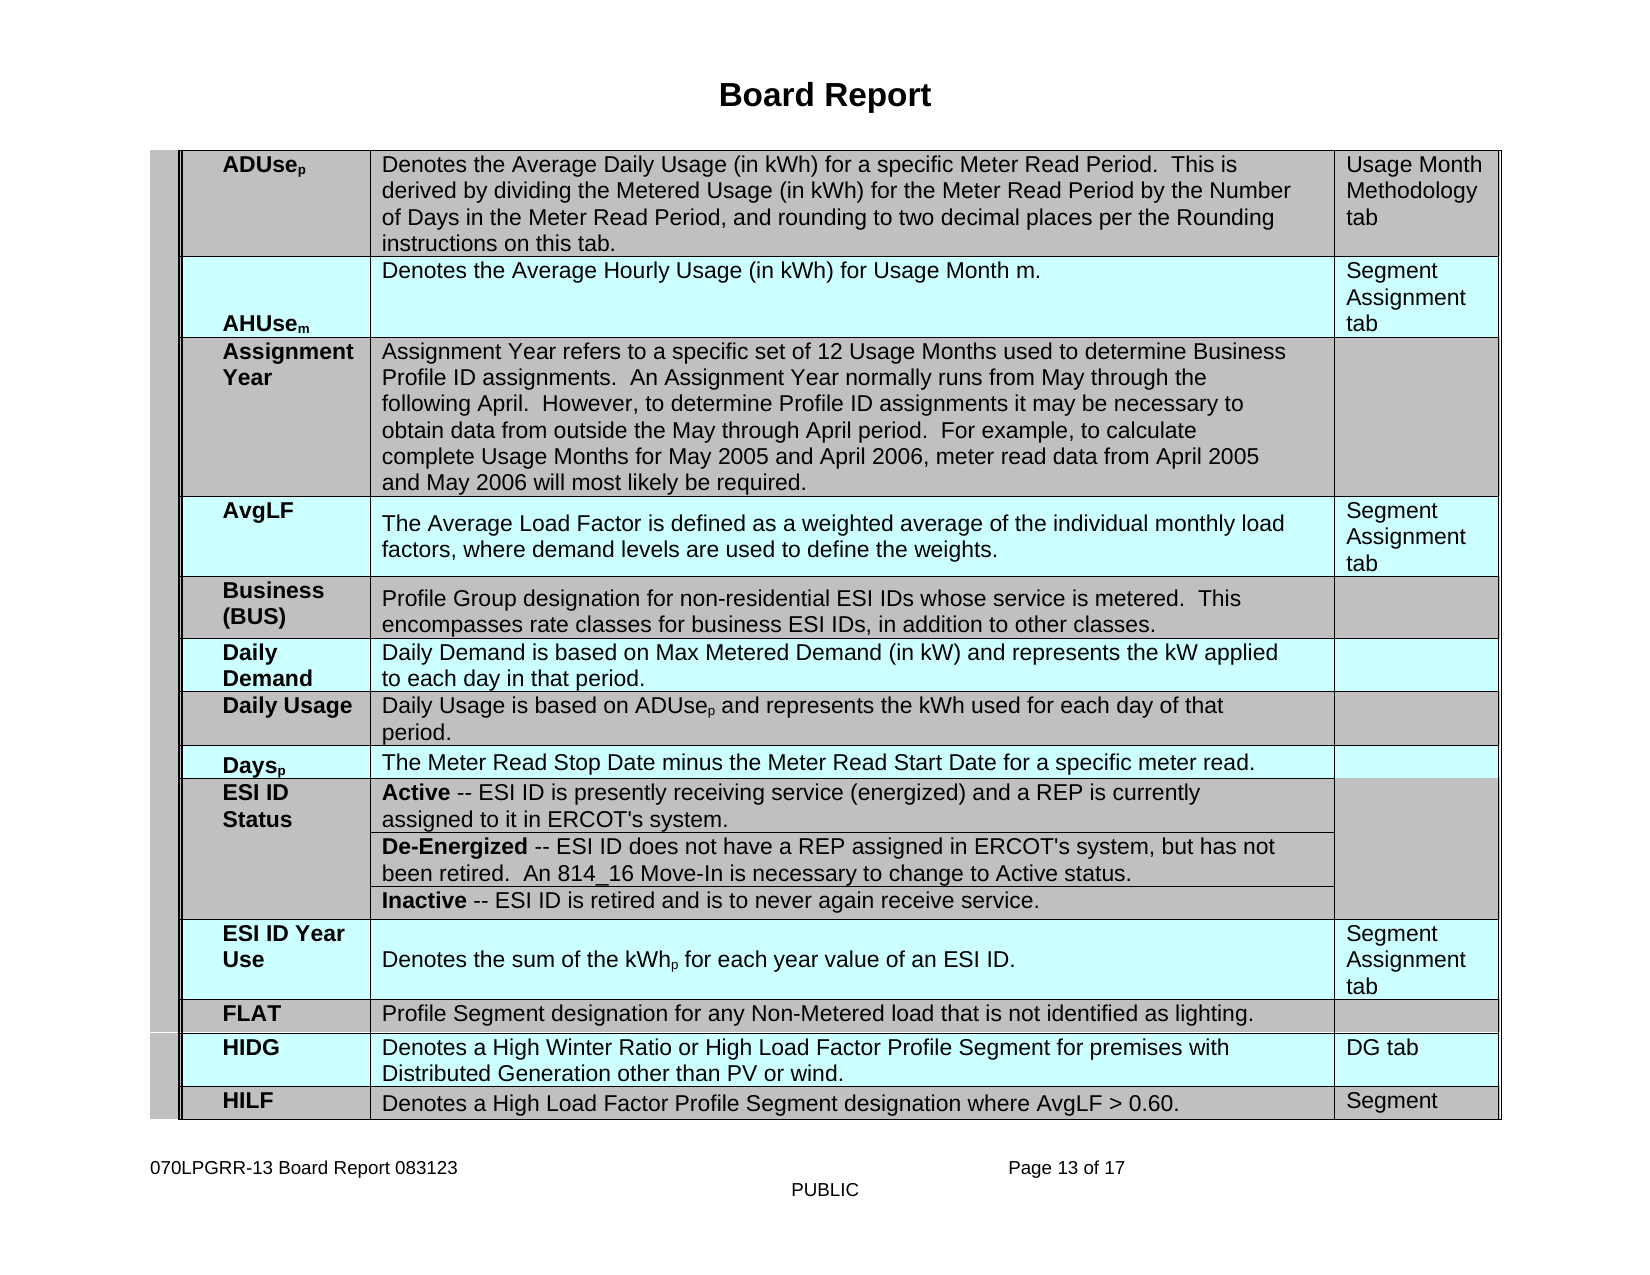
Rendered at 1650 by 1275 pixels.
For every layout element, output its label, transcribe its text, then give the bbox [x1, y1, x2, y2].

table_cell [150, 832, 178, 886]
table_cell Denotes a High Winter Ratio or High Load Factor Profile Segment for premises with Distributed Generation other than PV or wind. [371, 1034, 1304, 1086]
table_cell [1304, 151, 1334, 256]
table_cell Inactive -- ESI ID is retired and is to never again receive service. [371, 887, 1304, 919]
table_cell [1304, 639, 1334, 691]
table_cell [183, 497, 211, 576]
table_cell Segment Assignment tab [1335, 920, 1498, 999]
table_cell [150, 1086, 178, 1119]
table_cell [150, 999, 178, 1032]
table_cell [1335, 832, 1498, 886]
table_cell Active -- ESI ID is presently receiving service (energized) and a REP is currently assigned to it in ERCOT's system. [371, 779, 1304, 832]
table_cell [150, 256, 178, 337]
table_cell [1304, 577, 1334, 638]
table_cell [150, 576, 178, 638]
table_cell HILF [211, 1087, 370, 1119]
table_cell [150, 778, 178, 832]
table_cell Daysp [211, 746, 370, 778]
table_cell [150, 919, 178, 999]
table_cell [1335, 639, 1498, 691]
table_cell [183, 257, 211, 337]
table_cell [1304, 746, 1334, 778]
table_cell [1335, 886, 1498, 919]
table_cell [183, 338, 211, 496]
table_cell ESI ID Year Use [211, 920, 370, 999]
table_cell Daily Demand is based on Max Metered Demand (in kW) and represents the kW applied to each day in that period. [371, 639, 1304, 691]
table_cell [183, 1087, 211, 1119]
table_cell Daily Usage [211, 692, 370, 745]
table_cell Denotes the sum of the kWhp for each year value of an ESI ID. [371, 920, 1304, 999]
table_cell [1304, 920, 1334, 999]
table_cell ADUsep [211, 151, 370, 256]
table_cell [1304, 497, 1334, 576]
table_cell Denotes the Average Daily Usage (in kWh) for a specific Meter Read Period. This is derived by dividing the Metered Usage (in kWh) for the Meter Read Period by the Number of Days in the Meter Read Period, and rounding to two decimal places per the Rounding instructions on this tab. [371, 151, 1304, 256]
table_cell Profile Segment designation for any Non-Metered load that is not identified as lighting. [371, 1000, 1304, 1032]
table_cell Segment Assignment tab [1335, 257, 1498, 337]
table_cell [1304, 779, 1334, 832]
table_cell [1304, 1034, 1334, 1086]
table_cell [1335, 778, 1498, 832]
table_cell [1335, 692, 1498, 745]
table_cell [1304, 692, 1334, 745]
table_cell [1335, 338, 1498, 496]
table_cell The Average Load Factor is defined as a weighted average of the individual monthly load factors, where demand levels are used to define the weights. [371, 497, 1304, 576]
table_cell Assignment Year refers to a specific set of 12 Usage Months used to determine Business Profile ID assignments. An Assignment Year normally runs from May through the following April. However, to determine Profile ID assignments it may be necessary to obtain data from outside the May through April period. For example, to calculate complete Usage Months for May 2005 and April 2006, meter read data from April 2005 and May 2006 will most likely be required. [371, 338, 1304, 496]
table_cell ESI ID Status [211, 779, 370, 919]
table_cell [1304, 1087, 1334, 1119]
table_cell [183, 746, 211, 778]
table_cell [183, 1000, 211, 1032]
table_cell Assignment Year [211, 338, 370, 496]
table_cell [150, 496, 178, 576]
table_cell The Meter Read Stop Date minus the Meter Read Start Date for a specific meter read. [371, 746, 1304, 778]
table_cell [1304, 833, 1334, 886]
table_cell [1335, 1000, 1498, 1032]
table_cell Business (BUS) [211, 577, 370, 638]
table_cell [183, 151, 211, 256]
table_cell [150, 337, 178, 496]
table_cell [1304, 338, 1334, 496]
table_cell [183, 779, 211, 919]
table_cell FLAT [211, 1000, 370, 1032]
table_cell AvgLF [211, 497, 370, 576]
table_cell [183, 692, 211, 745]
table_cell [1335, 577, 1498, 638]
table_cell [183, 920, 211, 999]
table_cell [371, 1087, 1304, 1119]
table_cell Profile Group designation for non-residential ESI IDs whose service is metered. This encompasses rate classes for business ESI IDs, in addition to other classes. [371, 577, 1304, 638]
table_cell [150, 886, 178, 919]
table_cell Daily Usage is based on ADUsep and represents the kWh used for each day of that period. [371, 692, 1304, 745]
table_cell Segment Assignment tab [1335, 497, 1498, 576]
table_cell AHUsem [211, 257, 370, 337]
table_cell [1335, 151, 1498, 256]
table_cell [183, 577, 211, 638]
table_cell [150, 1033, 178, 1086]
table_cell Denotes the Average Hourly Usage (in kWh) for Usage Month m. [371, 257, 1304, 337]
table_cell [1335, 746, 1498, 778]
table_cell [1304, 1000, 1334, 1032]
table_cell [1335, 1087, 1498, 1119]
table_cell De-Energized -- ESI ID does not have a REP assigned in ERCOT's system, but has not been retired. An 814_16 Move-In is necessary to change to Active status. [371, 833, 1304, 886]
table_cell [150, 745, 178, 778]
table_cell HIDG [211, 1034, 370, 1086]
table_cell Daily Demand [211, 639, 370, 691]
table_cell [183, 1034, 211, 1086]
table_cell [150, 691, 178, 745]
table_cell [1304, 887, 1334, 919]
table_cell [183, 639, 211, 691]
table_cell DG tab [1335, 1034, 1498, 1086]
table_cell [150, 638, 178, 691]
table_cell [150, 150, 178, 256]
table_cell [1304, 257, 1334, 337]
